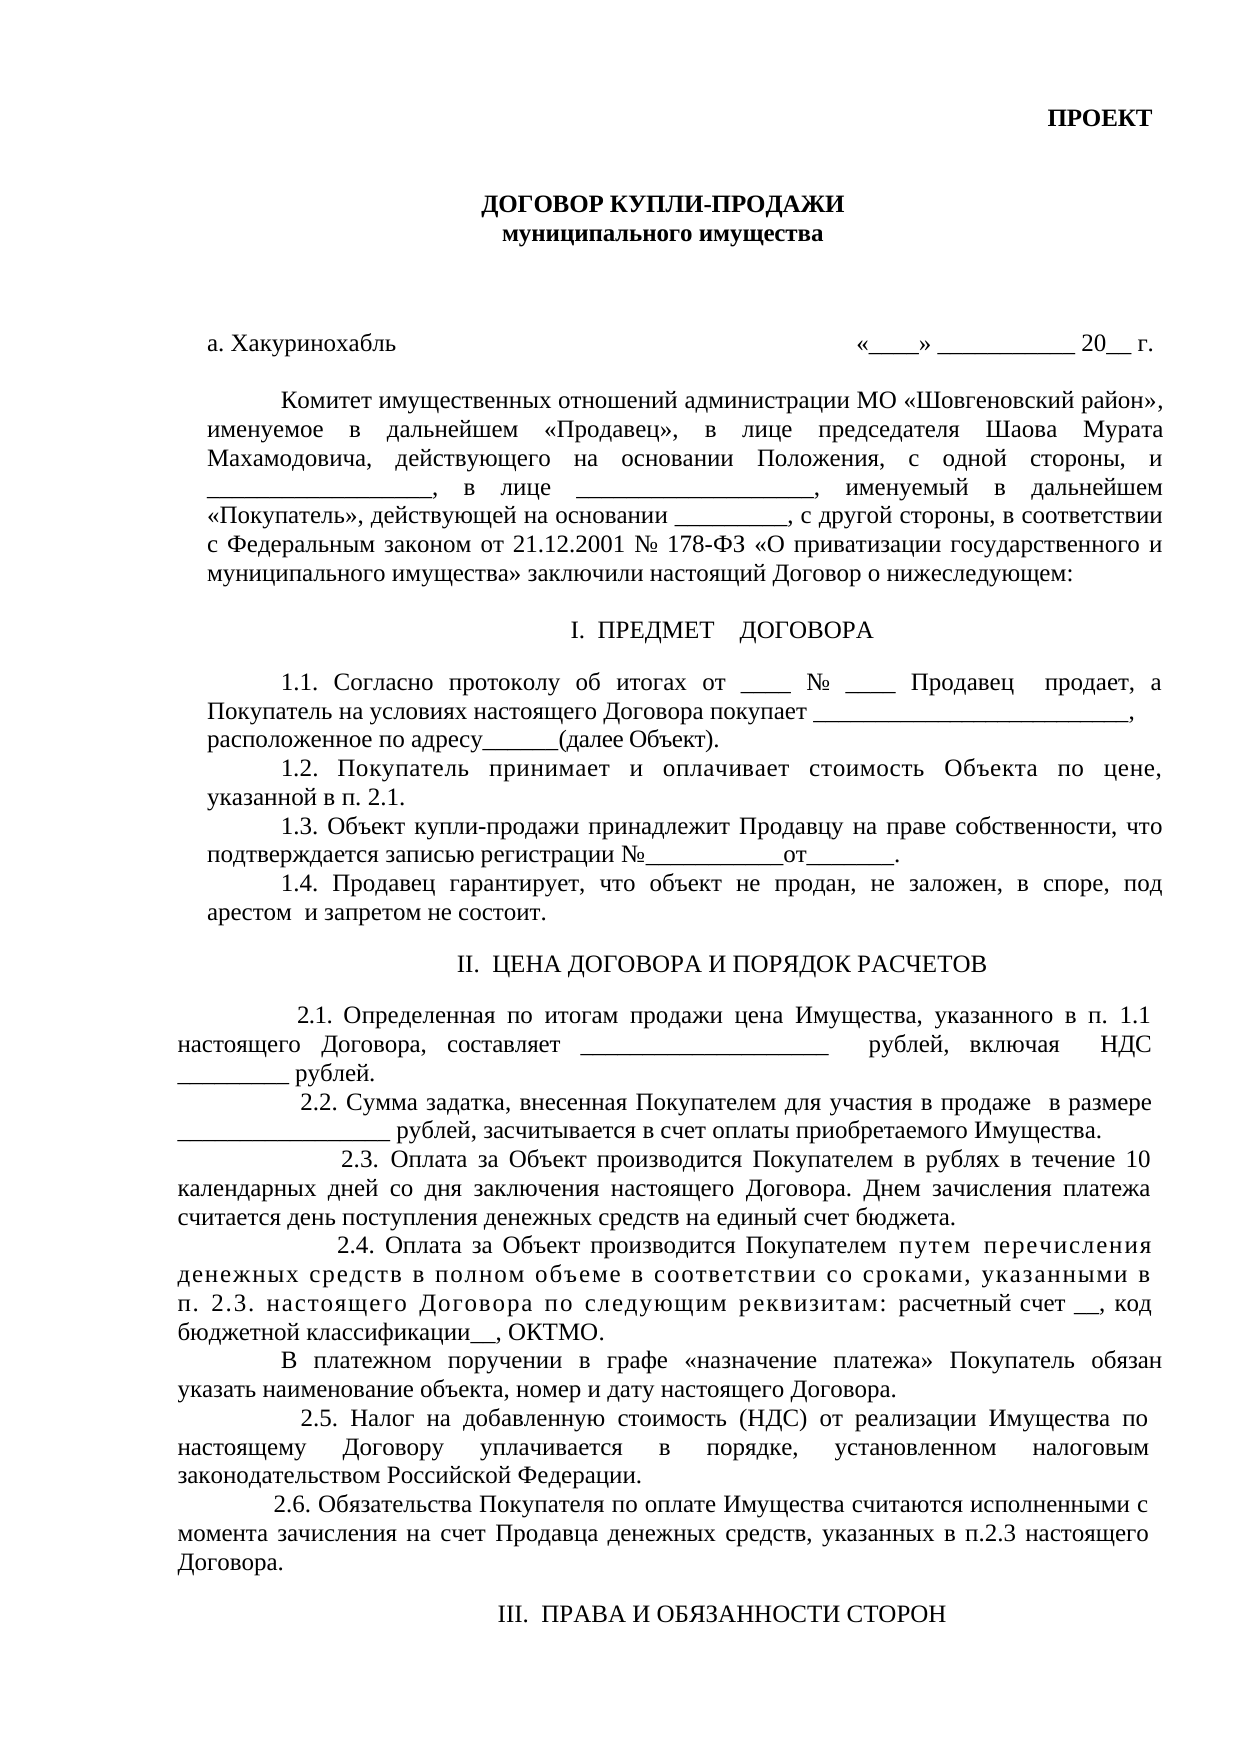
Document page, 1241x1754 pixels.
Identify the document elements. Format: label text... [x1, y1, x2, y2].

text 2.4. Оплата за Объект производится Покупателем путем перечисления денежных средств в полном объеме в соответствии со сроками, указанными в п. 2.3. настоящего Договора по следующим реквизитам: расчетный счет __, код бюджетной классификации__, ОКТМО. [177, 1230, 1152, 1345]
text 1.2. Покупатель принимает и оплачивает стоимость Объекта по цене, указанной в п. 2.1. [207, 753, 1163, 811]
text ДОГОВОР КУПЛИ-ПРОДАЖИ [469, 189, 857, 218]
text 1.3. Объект купли-продажи принадлежит Продавцу на праве собственности, что подтверждается записью регистрации №___________от_______. [207, 811, 1163, 868]
text I. ПРЕДМЕТ ДОГОВОРА [207, 615, 1163, 644]
text а. Хакуринохабль «____» ___________ 20__ г. [207, 328, 1161, 357]
text муниципального имущества [469, 218, 857, 246]
text 1.4. Продавец гарантирует, что объект не продан, не заложен, в споре, под арестом и запретом не состоит. [207, 868, 1163, 926]
text ПРОЕКТ [469, 103, 1152, 131]
text II. ЦЕНА ДОГОВОРА И ПОРЯДОК РАСЧЕТОВ [207, 949, 1163, 977]
text 2.2. Сумма задатка, внесенная Покупателем для участия в продаже в размере _________________ рублей, засчитывается в счет оплаты приобретаемого Имущества. [177, 1087, 1152, 1144]
text Комитет имущественных отношений администрации МО «Шовгеновский район», именуемое в дальнейшем «Продавец», в лице председателя Шаова Мурата Махамодовича, действующего на основании Положения, с одной стороны, и __________________, в лице ___________________, именуемый в дальнейшем «Покупатель», действующей на основании _________, с другой стороны, в соответствии с Федеральным законом от 21.12.2001 № 178-ФЗ «О приватизации государственного и муниципального имущества» заключили настоящий Договор о нижеследующем: [207, 385, 1163, 587]
text В платежном поручении в графе «назначение платежа» Покупатель обязан указать наименование объекта, номер и дату настоящего Договора. [177, 1345, 1163, 1403]
text III. ПРАВА И ОБЯЗАННОСТИ СТОРОН [207, 1599, 1163, 1628]
text 1.1. Согласно протоколу об итогах от ____ № ____ Продавец продает, а Покупатель на условиях настоящего Договора покупает __________ , расположенное по адресу______(далее Объект). [207, 667, 1163, 753]
text 2.6. Обязательства Покупателя по оплате Имущества считаются исполненными с момента зачисления на счет Продавца денежных средств, указанных в п.2.3 настоящего Договора. [177, 1489, 1150, 1575]
text 2.5. Налог на добавленную стоимость (НДС) от реализации Имущества по настоящему Договору уплачивается в порядке, установленном налоговым законодательством Российской Федерации. [177, 1403, 1150, 1489]
text 2.1. Определенная по итогам продажи цена Имущества, указанного в п. 1.1 настоящего Договора, составляет ____________________ рублей, включая НДС _________ рублей. [177, 1000, 1152, 1087]
text 2.3. Оплата за Объект производится Покупателем в рублях в течение 10 календарных дней со дня заключения настоящего Договора. Днем зачисления платежа считается день поступления денежных средств на единый счет бюджета. [177, 1144, 1152, 1230]
